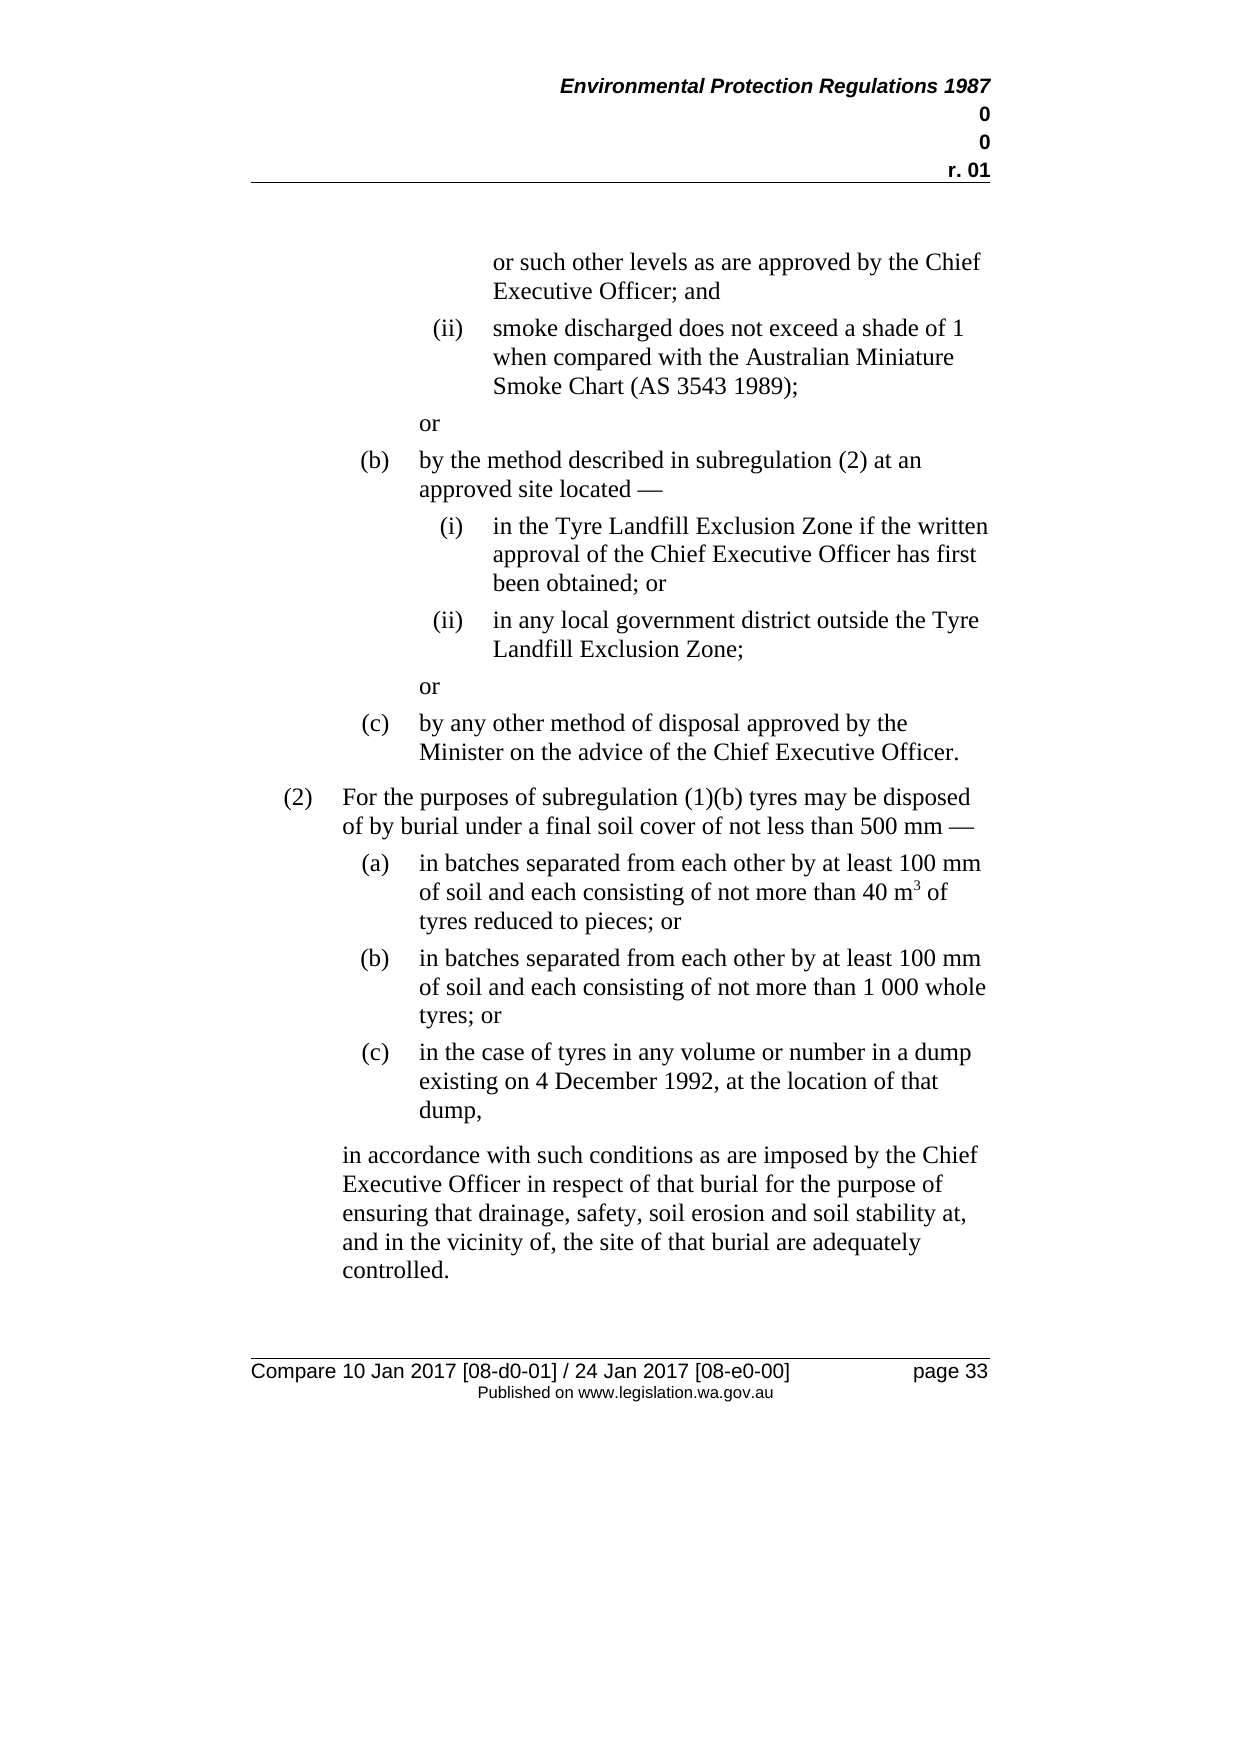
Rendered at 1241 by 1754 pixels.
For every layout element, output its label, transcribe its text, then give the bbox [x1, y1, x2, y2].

text or [251, 671, 990, 700]
text (c) in the case of tyres in any volume or number in a dump existing on 4 December 1992, at the location of that dump, [251, 1037, 990, 1124]
text (ii) smoke discharged does not exceed a shade of 1 when compared with the Australian Miniature Smoke Chart (AS 3543 1989); [251, 313, 990, 399]
text (b) by the method described in subregulation (2) at an approved site located — [251, 445, 990, 502]
text or [251, 408, 990, 437]
text in accordance with such conditions as are imposed by the Chief Executive Officer in respect of that burial for the purpose of ensuring that drainage, safety, soil erosion and soil stability at, and in the vicinity of, the site of that burial are adequately controlled. [251, 1140, 990, 1284]
text (i) in the Tyre Landfill Exclusion Zone if the written approval of the Chief Executive Officer has first been obtained; or [251, 511, 990, 597]
text (c) by any other method of disposal approved by the Minister on the advice of the Chief Executive Officer. [251, 708, 990, 766]
text or such other levels as are approved by the Chief Executive Officer; and [251, 247, 990, 305]
text (a) in batches separated from each other by at least 100 mm of soil and each consisting of not more than 40 m3 of tyres reduced to pieces; or [251, 848, 990, 934]
text (ii) in any local government district outside the Tyre Landfill Exclusion Zone; [251, 605, 990, 663]
text (b) in batches separated from each other by at least 100 mm of soil and each consisting of not more than 1 000 whole tyres; or [251, 943, 990, 1029]
text (2) For the purposes of subregulation (1)(b) tyres may be disposed of by burial under a final soil cover of not less than 500 mm — [251, 782, 990, 840]
